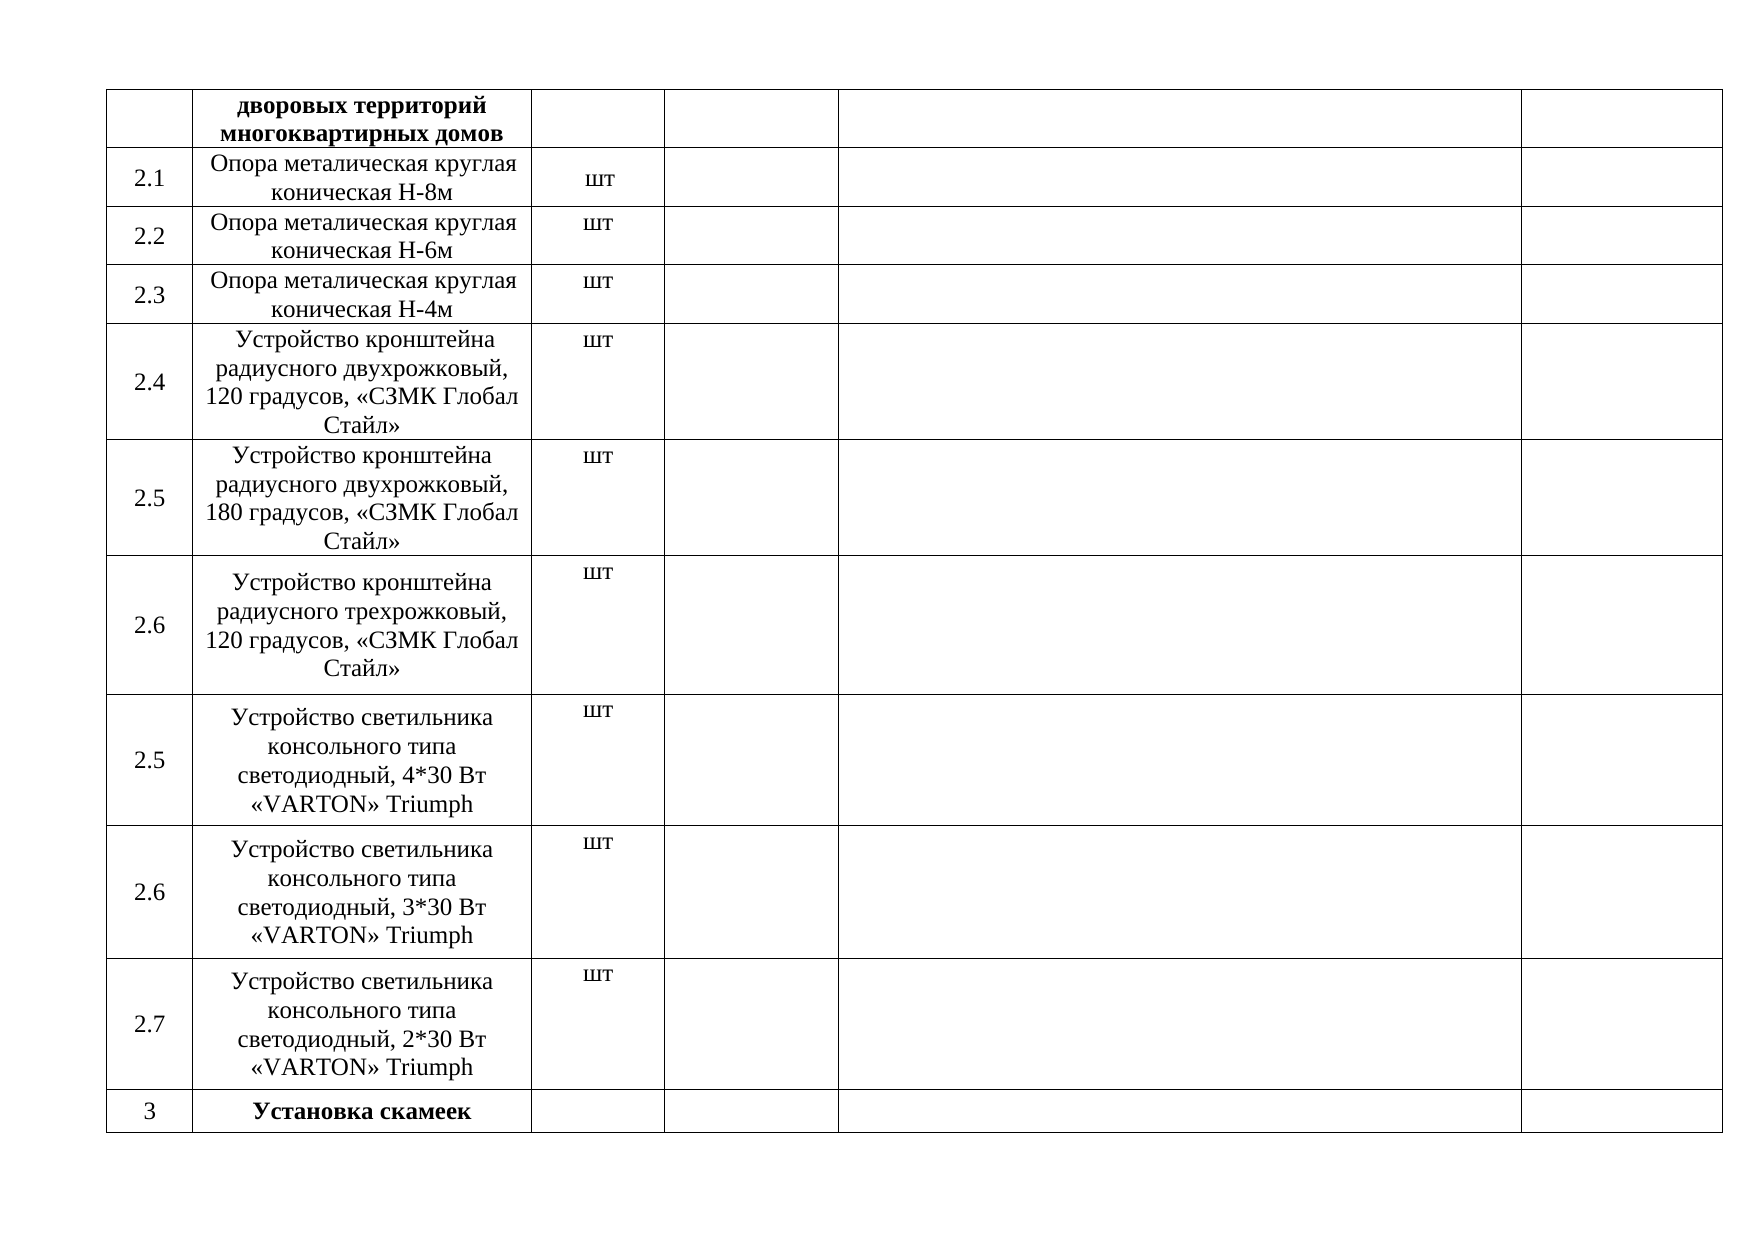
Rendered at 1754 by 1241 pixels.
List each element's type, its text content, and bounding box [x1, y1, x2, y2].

table_cell [665, 556, 838, 693]
table_cell [1522, 1090, 1722, 1132]
table_cell шт [532, 440, 664, 555]
table_cell Опора металическая круглая коническая Н-6м [193, 207, 531, 264]
table_cell 2.5 [107, 695, 192, 825]
table_cell [1522, 90, 1722, 147]
table_cell [839, 265, 1521, 323]
table_cell шт [532, 959, 664, 1089]
table_cell [839, 440, 1521, 555]
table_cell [193, 90, 531, 147]
table_cell шт [532, 207, 664, 264]
table_cell [839, 1090, 1521, 1132]
table_cell [839, 90, 1521, 147]
table_cell [839, 207, 1521, 264]
table_cell [839, 959, 1521, 1089]
table_cell 2.5 [107, 440, 192, 555]
table_cell Опора металическая круглая коническая Н-4м [193, 265, 531, 323]
table_cell [1522, 826, 1722, 957]
table_cell [665, 1090, 838, 1132]
table_cell 2 [107, 90, 192, 147]
table_cell [665, 440, 838, 555]
table_cell 2.6 [107, 556, 192, 693]
table_cell 2.4 [107, 324, 192, 439]
table_cell Устройство кронштейна радиусного двухрожковый, 120 градусов, «СЗМК Глобал Стайл» [193, 324, 531, 439]
table_cell шт [532, 265, 664, 323]
table_cell [839, 556, 1521, 693]
table_cell [665, 148, 838, 206]
table_cell 3 [107, 1090, 192, 1132]
table_cell [1522, 959, 1722, 1089]
table_cell Устройство кронштейна радиусного трехрожковый, 120 градусов, «СЗМК Глобал Стайл» [193, 556, 531, 693]
table_cell [532, 1090, 664, 1132]
table_cell 2.2 [107, 207, 192, 264]
table_cell 2.3 [107, 265, 192, 323]
table_cell 2.1 [107, 148, 192, 206]
table_cell [1522, 556, 1722, 693]
table_cell [1522, 695, 1722, 825]
table_cell [665, 207, 838, 264]
table_cell [665, 959, 838, 1089]
table_cell шт [532, 695, 664, 825]
table_cell 2.7 [107, 959, 192, 1089]
table_cell [839, 148, 1521, 206]
table_cell шт [532, 148, 664, 206]
table_cell [665, 90, 838, 147]
table_cell [839, 324, 1521, 439]
table_cell шт [532, 826, 664, 957]
table_cell Устройство светильника консольного типа светодиодный, 4*30 Вт «VARTON» Triumph [193, 695, 531, 825]
table_cell Установка скамеек [193, 1090, 531, 1132]
table_cell [1522, 265, 1722, 323]
table_cell Устройство светильника консольного типа светодиодный, 2*30 Вт «VARTON» Triumph [193, 959, 531, 1089]
table_cell Устройство кронштейна радиусного двухрожковый, 180 градусов, «СЗМК Глобал Стайл» [193, 440, 531, 555]
table_cell [839, 826, 1521, 957]
table_cell [665, 324, 838, 439]
table_cell Устройство светильника консольного типа светодиодный, 3*30 Вт «VARTON» Triumph [193, 826, 531, 957]
table_cell шт [532, 324, 664, 439]
table_cell [665, 265, 838, 323]
table_cell шт [532, 556, 664, 693]
table_cell Опора металическая круглая коническая Н-8м [193, 148, 531, 206]
table_cell [665, 695, 838, 825]
table_cell [1522, 324, 1722, 439]
table_cell [839, 695, 1521, 825]
table_cell [532, 90, 664, 147]
table_cell [1522, 440, 1722, 555]
table_cell [1522, 207, 1722, 264]
table_cell [1522, 148, 1722, 206]
table_cell 2.6 [107, 826, 192, 957]
table_cell [665, 826, 838, 957]
